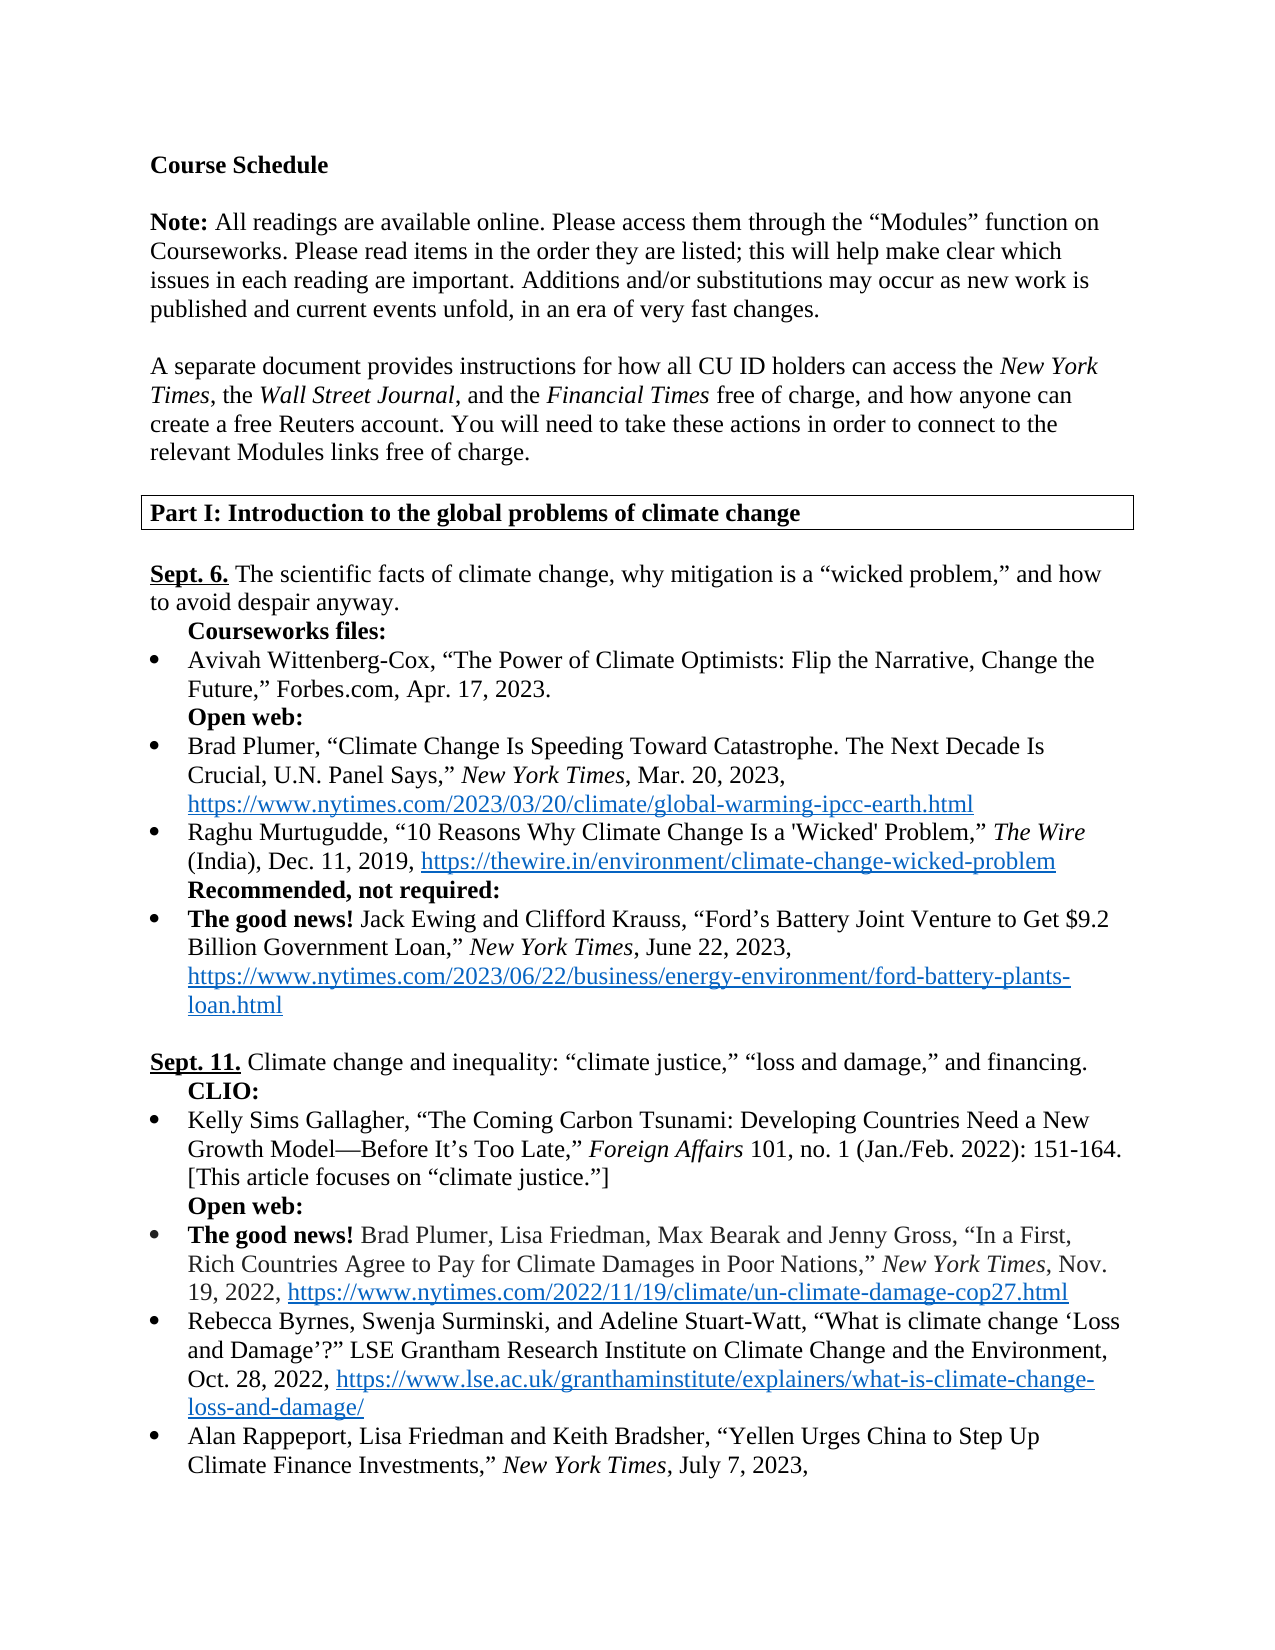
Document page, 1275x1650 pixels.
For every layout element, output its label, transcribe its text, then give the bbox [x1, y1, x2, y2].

list Recommended, not required: [187, 875, 1125, 904]
list Raghu Murtugudde, “10 Reasons Why Climate Change Is a 'Wicked' Problem,” The Wire (India), Dec. 11, 2019, https://thewire.in/environment/climate-change-wicked-problem [150, 817, 1125, 875]
list Brad Plumer, “Climate Change Is Speeding Toward Catastrophe. The Next Decade Is Crucial, U.N. Panel Says,” New York Times, Mar. 20, 2023, https://www.nytimes.com/2023/03/20/climate/global-warming-ipcc-earth.html [150, 731, 1125, 817]
list The good news! Brad Plumer, Lisa Friedman, Max Bearak and Jenny Gross, “In a First, Rich Countries Agree to Pay for Climate Damages in Poor Nations,” New York Times, Nov. 19, 2022, https://www.nytimes.com/2022/11/19/climate/un-climate-damage-cop27.html [150, 1220, 1125, 1306]
list The good news! Jack Ewing and Clifford Krauss, “Ford’s Battery Joint Venture to Get $9.2 Billion Government Loan,” New York Times, June 22, 2023, https://www.nytimes.com/2023/06/22/business/energy-environment/ford-battery-plants-loan.html [150, 904, 1125, 1019]
text CLIO: [150, 1076, 1125, 1105]
text A separate document provides instructions for how all CU ID holders can access the New York Times, the Wall Street Journal, and the Financial Times free of charge, and how anyone can create a free Reuters account. You will need to take these actions in order to connect to the relevant Modules links free of charge. [150, 351, 1125, 466]
list Avivah Wittenberg-Cox, “The Power of Climate Optimists: Flip the Narrative, Change the Future,” Forbes.com, Apr. 17, 2023. [150, 645, 1125, 702]
text Note: All readings are available online. Please access them through the “Modules” function on Courseworks. Please read items in the order they are listed; this will help make clear which issues in each reading are important. Additions and/or substitutions may occur as new work is published and current events unfold, in an era of very fast changes. [150, 207, 1125, 322]
list Open web: [187, 1191, 1125, 1220]
list Courseworks files: [187, 616, 1125, 645]
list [150, 1421, 1125, 1479]
text Sept. 6. The scientific facts of climate change, why mitigation is a “wicked problem,” and how to avoid despair anyway. [150, 559, 1125, 616]
list Kelly Sims Gallagher, “The Coming Carbon Tsunami: Developing Countries Need a New Growth Model—Before It’s Too Late,” Foreign Affairs 101, no. 1 (Jan./Feb. 2022): 151-164. [This article focuses on “climate justice.”] [150, 1105, 1125, 1191]
text Course Schedule [150, 150, 1125, 179]
list Rebecca Byrnes, Swenja Surminski, and Adeline Stuart-Watt, “What is climate change ‘Loss and Damage’?” LSE Grantham Research Institute on Climate Change and the Environment, Oct. 28, 2022, https://www.lse.ac.uk/granthaminstitute/explainers/what-is-climate-change-loss-and-damage/ [150, 1306, 1125, 1421]
list Open web: [187, 702, 1125, 731]
text Sept. 11. Climate change and inequality: “climate justice,” “loss and damage,” and financing. [150, 1047, 1125, 1076]
text Part I: Introduction to the global problems of climate change [142, 496, 1133, 529]
